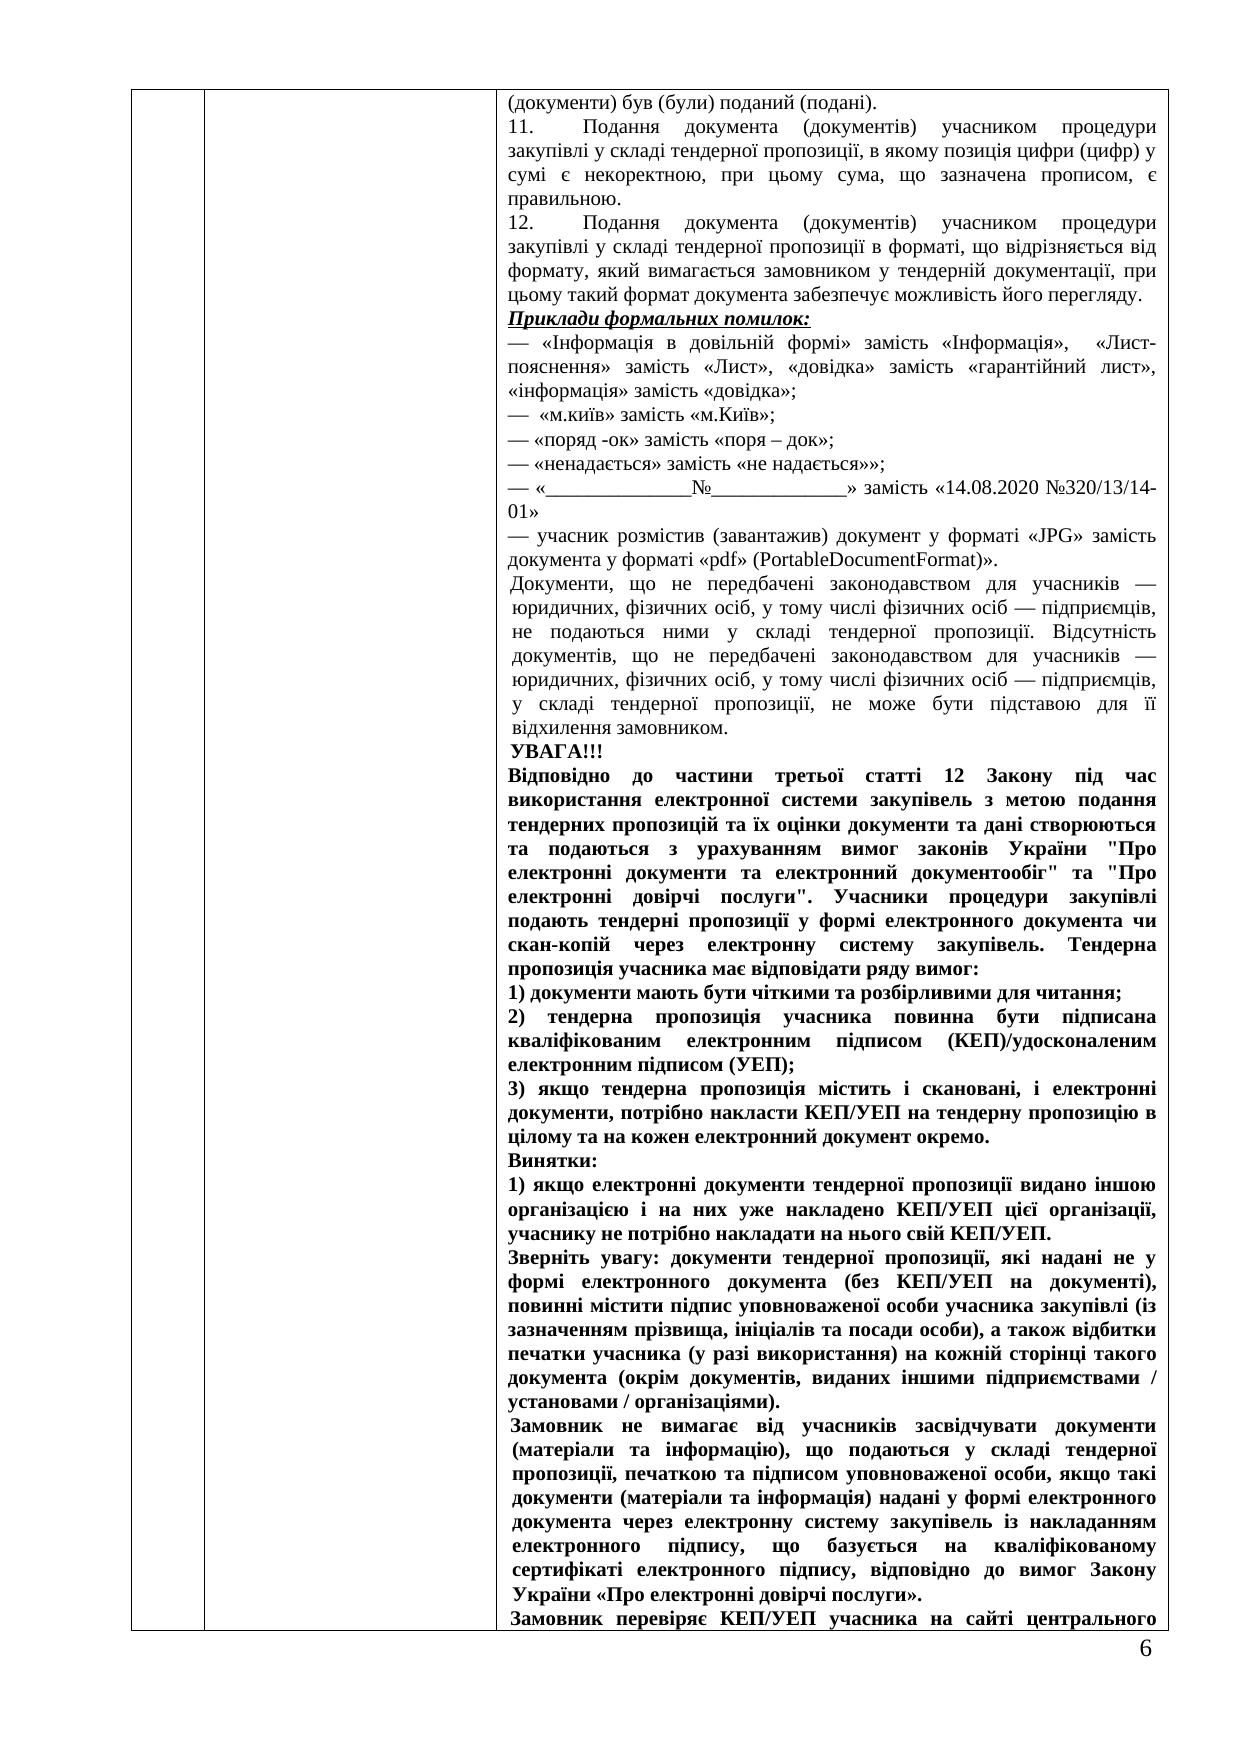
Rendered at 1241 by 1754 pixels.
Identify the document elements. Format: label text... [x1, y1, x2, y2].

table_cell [497, 90, 1168, 1629]
table_cell 1 [132, 90, 204, 1629]
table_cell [205, 90, 496, 1629]
